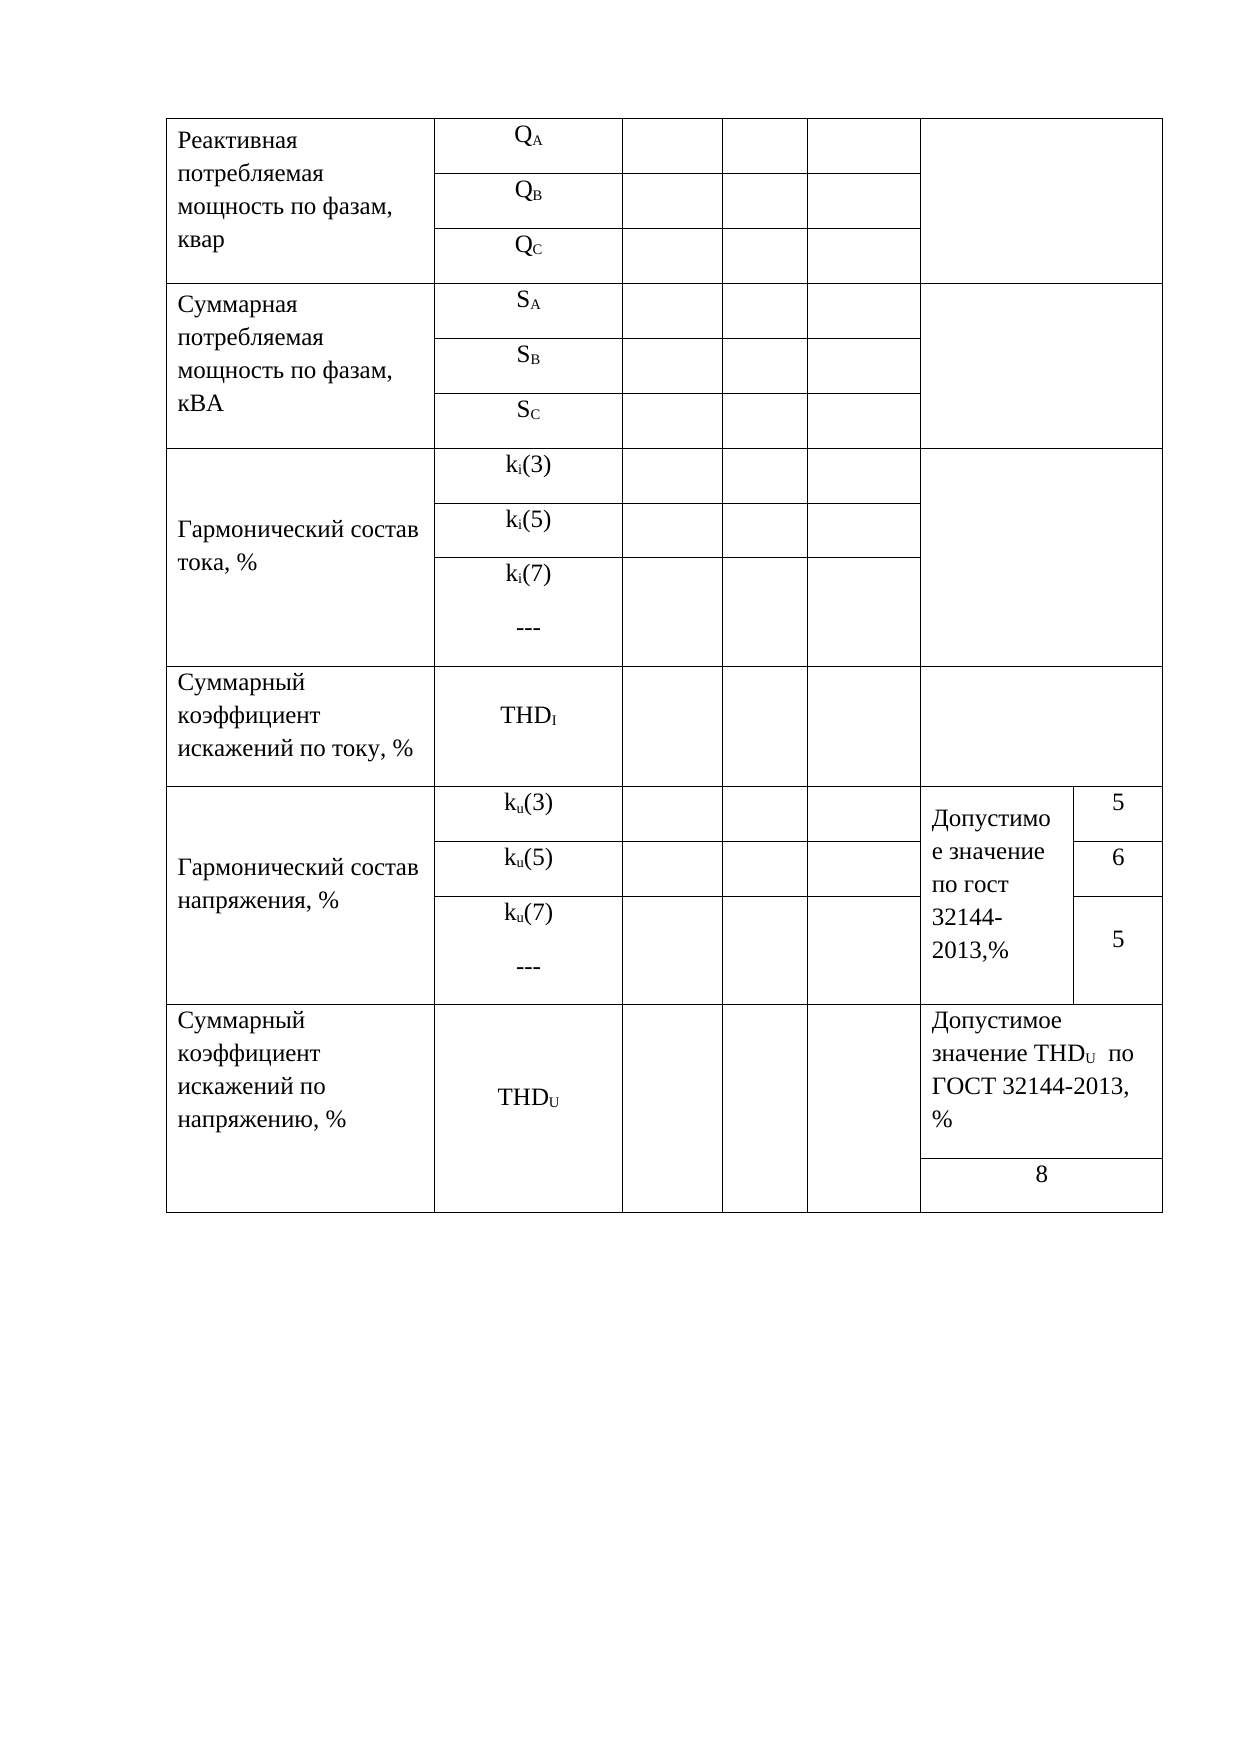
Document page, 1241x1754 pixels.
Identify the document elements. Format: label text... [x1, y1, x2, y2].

table_cell [808, 787, 920, 841]
table_cell [723, 558, 807, 666]
table_cell [723, 174, 807, 228]
table_cell [808, 229, 920, 283]
table_cell [623, 174, 722, 228]
table_cell [808, 667, 920, 786]
table_cell Реактивная потребляемая мощность по фазам, квар [167, 119, 434, 283]
table_cell [623, 842, 722, 896]
table_cell [623, 284, 722, 338]
table_cell QA [435, 119, 622, 173]
table_cell [921, 284, 1162, 447]
table_cell [723, 787, 807, 841]
table_cell THDU [435, 1005, 622, 1212]
table_cell [723, 394, 807, 447]
table_cell [623, 787, 722, 841]
table_cell 5 [1074, 897, 1162, 1004]
table_cell [808, 284, 920, 338]
table_cell [723, 119, 807, 173]
table_cell ku(7) --- [435, 897, 622, 1004]
table_cell [808, 119, 920, 173]
table_cell [808, 842, 920, 896]
table_cell Суммарный коэффициент искажений по току, % [167, 667, 434, 786]
table_cell ku(3) [435, 787, 622, 841]
table_cell Допустимое значение THDU по ГОСТ 32144-2013, % [921, 1005, 1162, 1158]
table_cell [808, 897, 920, 1004]
table_cell [808, 1005, 920, 1212]
table_cell [623, 897, 722, 1004]
table_cell Гармонический состав тока, % [167, 449, 434, 666]
table_cell [723, 449, 807, 502]
table_cell [921, 667, 1162, 786]
table_cell [723, 897, 807, 1004]
table_cell ki(7) --- [435, 558, 622, 666]
table_cell Допустимое значение по гост 32144-2013,% [921, 787, 1073, 1004]
table_cell 6 [1074, 842, 1162, 896]
table_cell [623, 449, 722, 502]
table_cell [921, 119, 1162, 283]
table_cell [723, 1005, 807, 1212]
table_cell [723, 504, 807, 557]
table_cell 5 [1074, 787, 1162, 841]
table_cell [723, 842, 807, 896]
table_cell [723, 284, 807, 338]
table_cell 8 [921, 1159, 1162, 1212]
table_cell [623, 119, 722, 173]
table_cell [623, 394, 722, 447]
table_cell [623, 667, 722, 786]
table_cell [723, 339, 807, 393]
table_cell [808, 394, 920, 447]
table_cell [808, 504, 920, 557]
table_cell [808, 174, 920, 228]
table_cell [623, 504, 722, 557]
table_cell SC [435, 394, 622, 447]
table_cell [808, 558, 920, 666]
table_cell SB [435, 339, 622, 393]
table_cell [723, 667, 807, 786]
table_cell ki(5) [435, 504, 622, 557]
table_cell Гармонический состав напряжения, % [167, 787, 434, 1004]
table_cell Суммарный коэффициент искажений по напряжению, % [167, 1005, 434, 1212]
table_cell SA [435, 284, 622, 338]
table_cell [921, 449, 1162, 666]
table_cell [723, 229, 807, 283]
table_cell Суммарная потребляемая мощность по фазам, кВА [167, 284, 434, 447]
table_cell [623, 558, 722, 666]
table_cell ki(3) [435, 449, 622, 502]
table_cell QC [435, 229, 622, 283]
table_cell [808, 449, 920, 502]
table_cell ku(5) [435, 842, 622, 896]
table_cell [808, 339, 920, 393]
table_cell [623, 229, 722, 283]
table_cell QB [435, 174, 622, 228]
table_cell THDI [435, 667, 622, 786]
table_cell [623, 1005, 722, 1212]
table_cell [623, 339, 722, 393]
